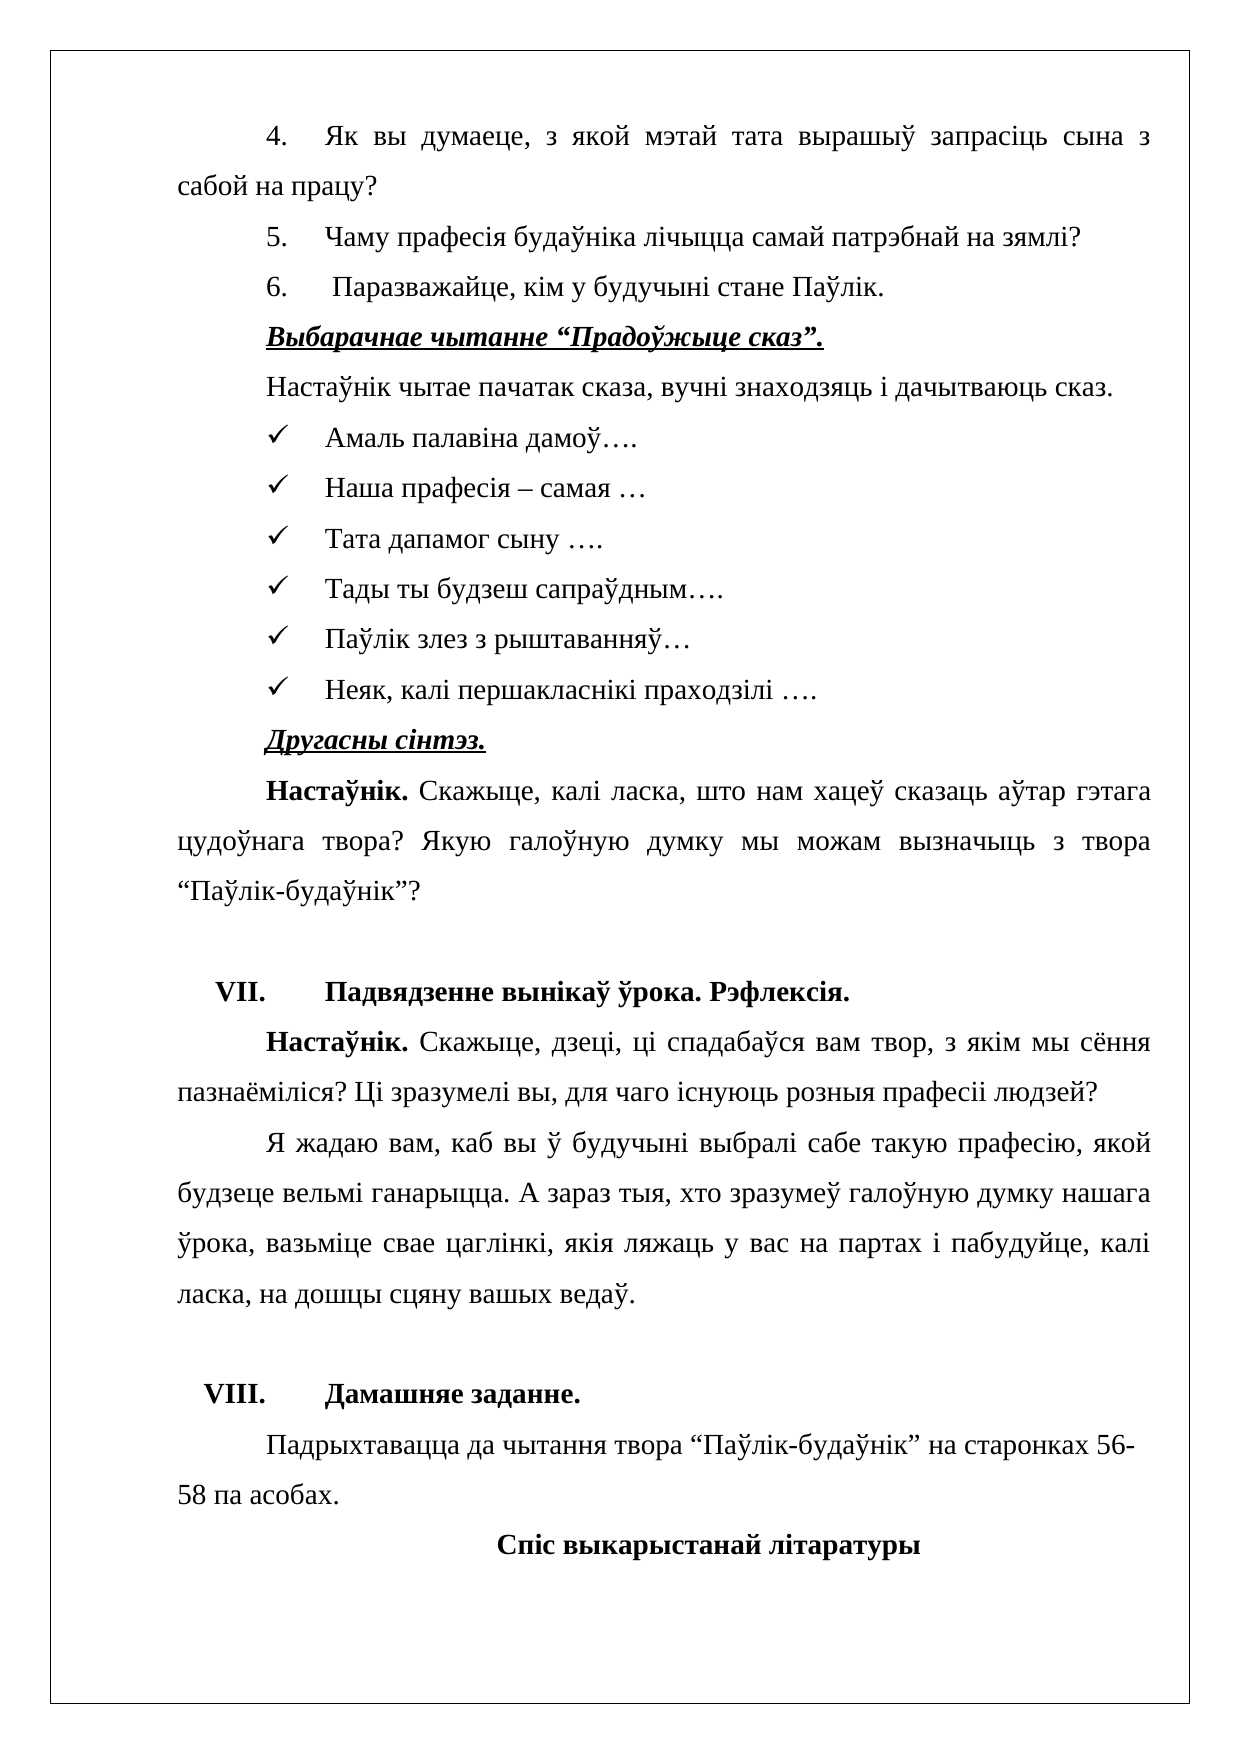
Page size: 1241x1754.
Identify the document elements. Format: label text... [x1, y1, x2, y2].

list Настаўнік. Скажыце, калі ласка, што нам хацеў сказаць аўтар гэтага цудоўнага твора? Якую галоўную думку мы можам вызначыць з твора “Паўлік-будаўнік”? [177, 773, 1152, 907]
list Чаму прафесія будаўніка лічыцца самай патрэбнай на зямлі? [177, 219, 1152, 252]
list Настаўнік. Скажыце, дзеці, ці спадабаўся вам твор, з якім мы сёння пазнаёміліся? Ці зразумелі вы, для чаго існуюць розныя прафесіі людзей? [177, 1024, 1152, 1108]
list Як вы думаеце, з якой мэтай тата вырашыў запрасіць сына з сабой на працу? [177, 118, 1152, 202]
list Паразважайце, кім у будучыні стане Паўлік. [177, 269, 1152, 302]
list Падвядзенне вынікаў ўрока. Рэфлексія. [177, 974, 1152, 1007]
list Тата дапамог сыну …. [177, 521, 1152, 554]
list Дамашняе заданне. [177, 1376, 1152, 1410]
list Тады ты будзеш сапраўдным…. [177, 571, 1152, 605]
text Падрыхтавацца да чытання твора “Паўлік-будаўнік” на старонках 56-58 па асобах. [177, 1427, 1152, 1511]
list Неяк, калі першакласнікі праходзілі …. [177, 672, 1152, 706]
list Амаль палавіна дамоў…. [177, 420, 1152, 453]
list Паўлік злез з рыштаванняў… [177, 622, 1152, 655]
text Другасны сінтэз. [177, 722, 1152, 756]
list Выбарачнае чытанне “Прадоўжыце сказ”. [177, 319, 1152, 353]
list Я жадаю вам, каб вы ў будучыні выбралі сабе такую прафесію, якой будзеце вельмі ганарыцца. А зараз тыя, хто зразумеў галоўную думку нашага ўрока, вазьміце свае цаглінкі, якія ляжаць у вас на партах і пабудуйце, калі ласка, на дошцы сцяну вашых ведаў. [177, 1125, 1152, 1309]
text Спіс выкарыстанай літаратуры [177, 1527, 1152, 1561]
list Наша прафесія – самая … [177, 470, 1152, 504]
list Настаўнік чытае пачатак сказа, вучні знаходзяць і дачытваюць сказ. [177, 369, 1152, 403]
